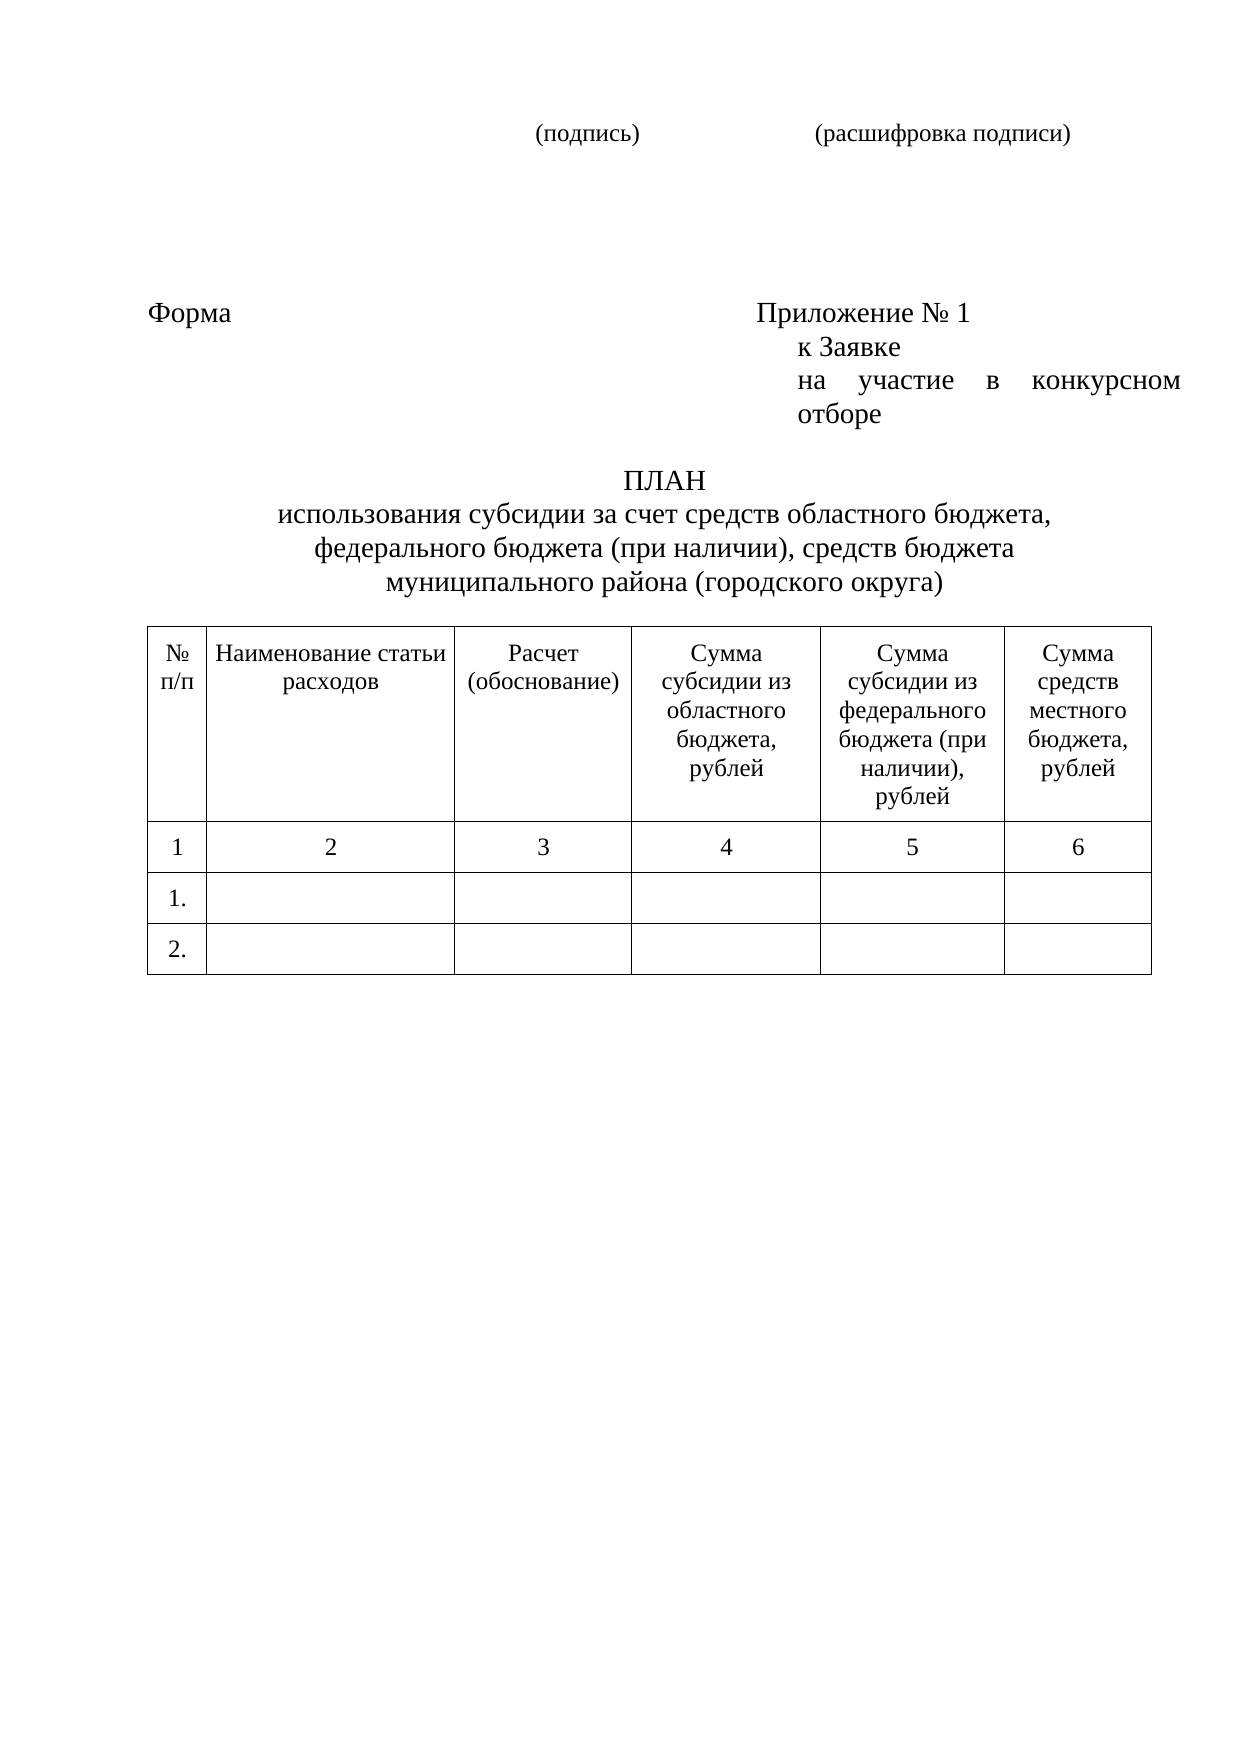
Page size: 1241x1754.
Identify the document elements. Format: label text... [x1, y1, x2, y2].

table_cell [455, 924, 631, 974]
text ПЛАН [148, 463, 1181, 497]
text к Заявке [797, 329, 1181, 362]
text Форма Приложение № 1 [148, 295, 1181, 329]
text федерального бюджета (при наличии), средств бюджета [148, 530, 1181, 564]
table_cell 2 [207, 822, 454, 872]
table_cell [1005, 873, 1151, 923]
table_cell 2. [148, 924, 206, 974]
table_cell [821, 873, 1004, 923]
table_cell 4 [632, 822, 820, 872]
table_header Сумма средств местного бюджета, рублей [1005, 627, 1151, 821]
text муниципального района (городского округа) [148, 564, 1181, 597]
table_cell [207, 873, 454, 923]
table_cell [207, 924, 454, 974]
table_header Наименование статьи расходов [207, 627, 454, 821]
table_cell 6 [1005, 822, 1151, 872]
text использования субсидии за счет средств областного бюджета, [148, 497, 1181, 530]
table_cell [632, 924, 820, 974]
table_cell 3 [455, 822, 631, 872]
table_header Сумма субсидии из федерального бюджета (при наличии), рублей [821, 627, 1004, 821]
table_header Расчет (обоснование) [455, 627, 631, 821]
table_cell [632, 873, 820, 923]
table_cell [1005, 924, 1151, 974]
table_cell [821, 924, 1004, 974]
table_cell 1. [148, 873, 206, 923]
text (подпись) (расшифровка подписи) [148, 118, 1181, 147]
text на участие в конкурсном отборе [797, 362, 1181, 429]
table_cell 1 [148, 822, 206, 872]
table_cell 5 [821, 822, 1004, 872]
table_header № п/п [148, 627, 206, 821]
table_header Сумма субсидии из областного бюджета, рублей [632, 627, 820, 821]
table_cell [455, 873, 631, 923]
